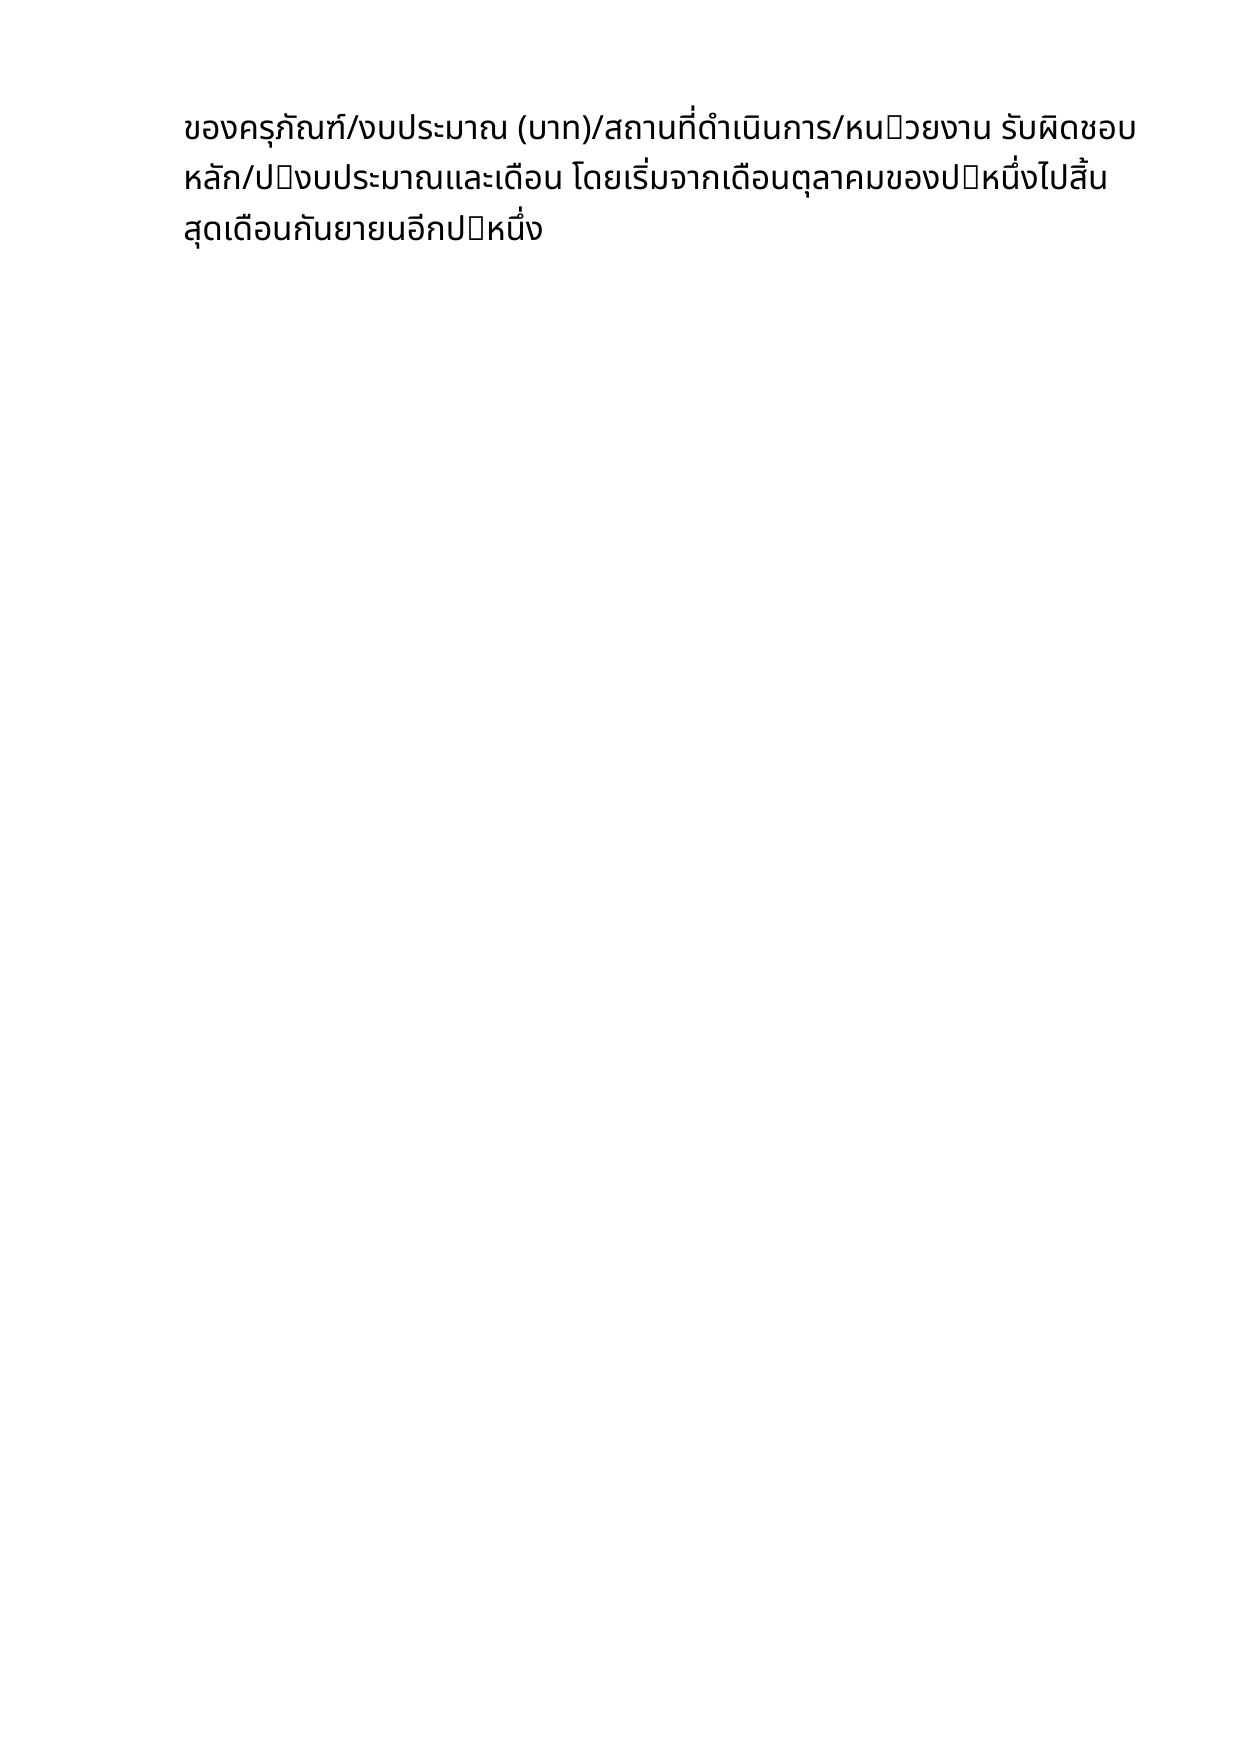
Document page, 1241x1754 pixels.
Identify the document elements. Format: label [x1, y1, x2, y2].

list [183, 103, 1144, 255]
